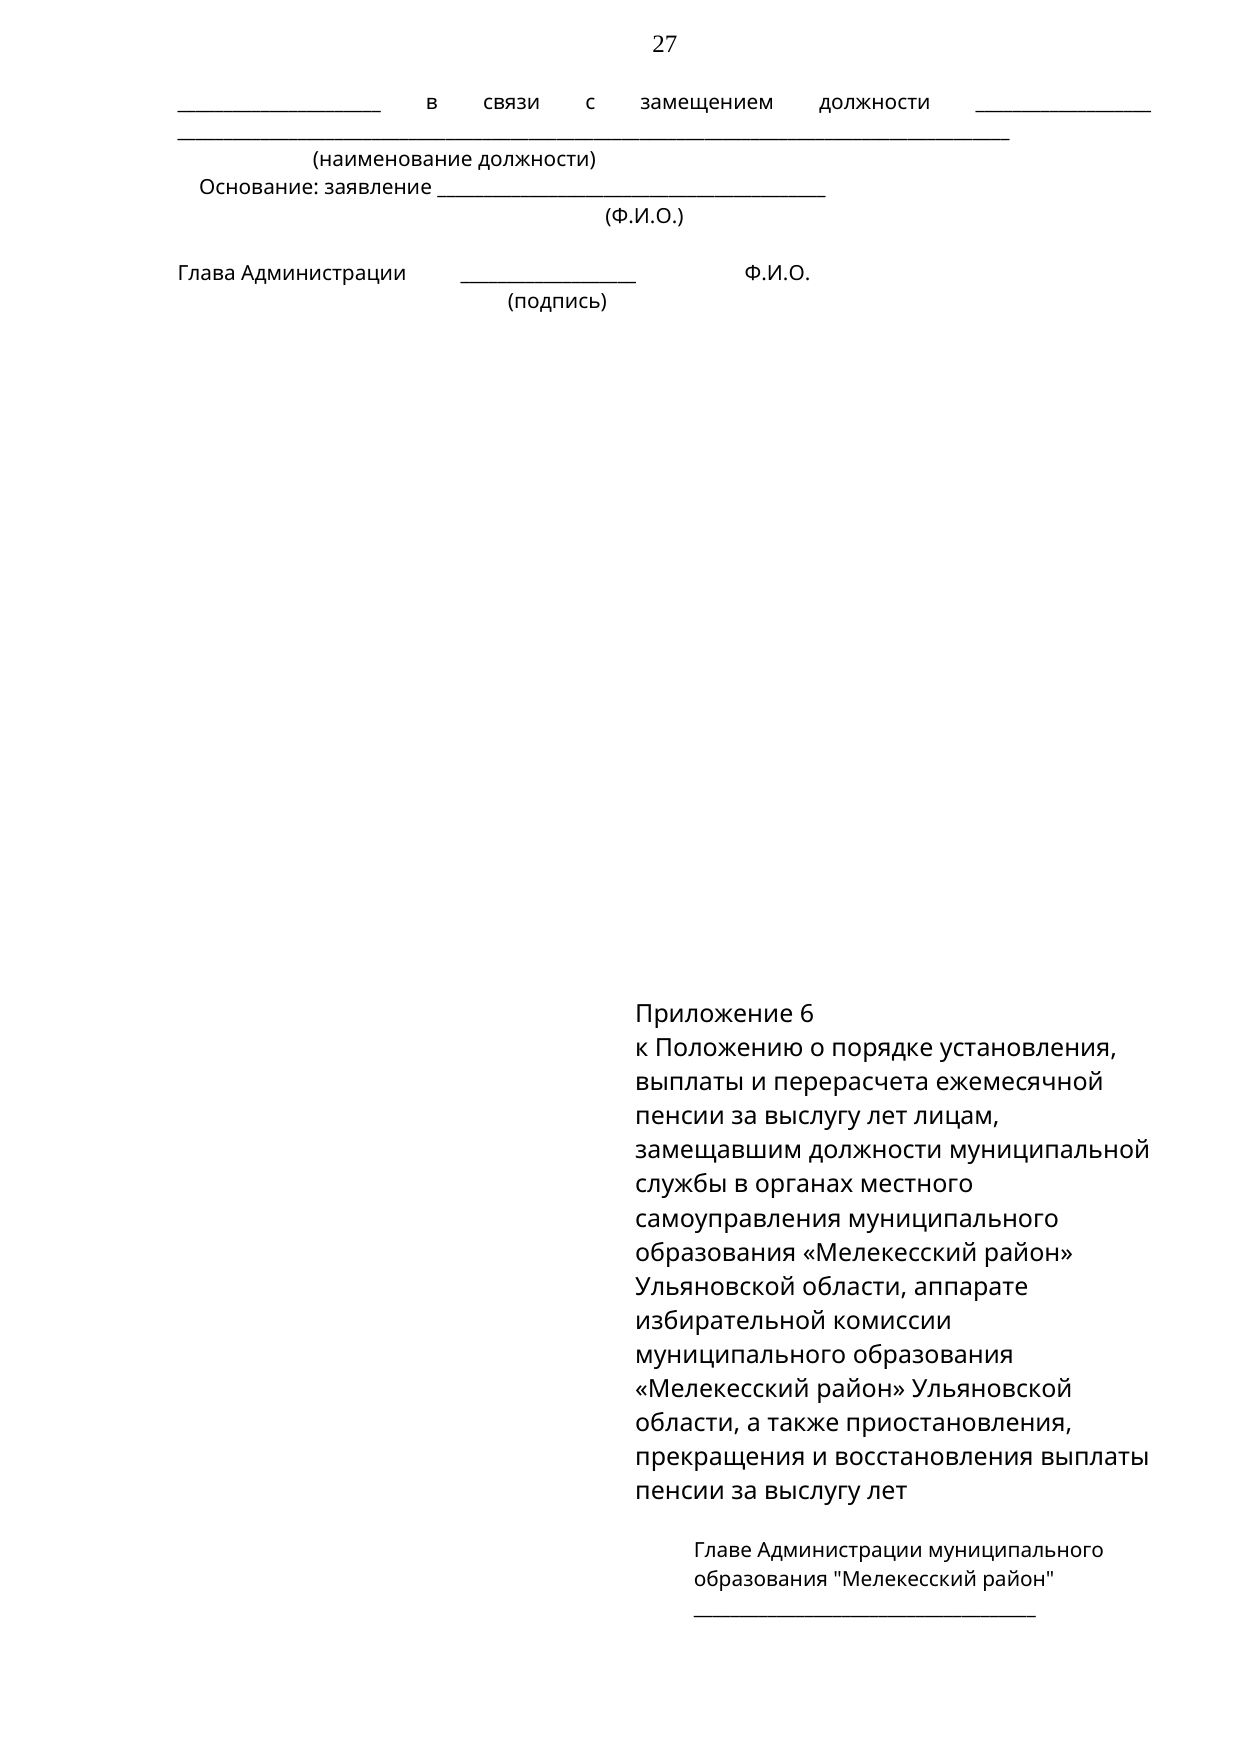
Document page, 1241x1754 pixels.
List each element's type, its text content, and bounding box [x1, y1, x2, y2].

text ______________________ в связи с замещением должности ___________________ __________________________________________________________________________________________ [177, 87, 1152, 144]
text Главе Администрации муниципального [693, 1535, 1152, 1564]
text Основание: заявление __________________________________________ [177, 172, 1152, 201]
text _____________________________________ [693, 1592, 1152, 1621]
text (наименование должности) [177, 144, 1152, 172]
text Глава Администрации ___________________ Ф.И.О. [177, 258, 1152, 286]
text (подпись) [177, 286, 1152, 314]
text Приложение 6 [635, 996, 1152, 1030]
text образования "Мелекесский район" [693, 1564, 1152, 1592]
text к Положению о порядке установления, выплаты и перерасчета ежемесячной пенсии за выслугу лет лицам, замещавшим должности муниципальной службы в органах местного самоуправления муниципального образования «Мелекесский район» Ульяновской области, аппарате избирательной комиссии муниципального образования «Мелекесский район» Ульяновской области, а также приостановления, прекращения и восстановления выплаты пенсии за выслугу лет [635, 1030, 1152, 1507]
text (Ф.И.О.) [177, 201, 1152, 229]
